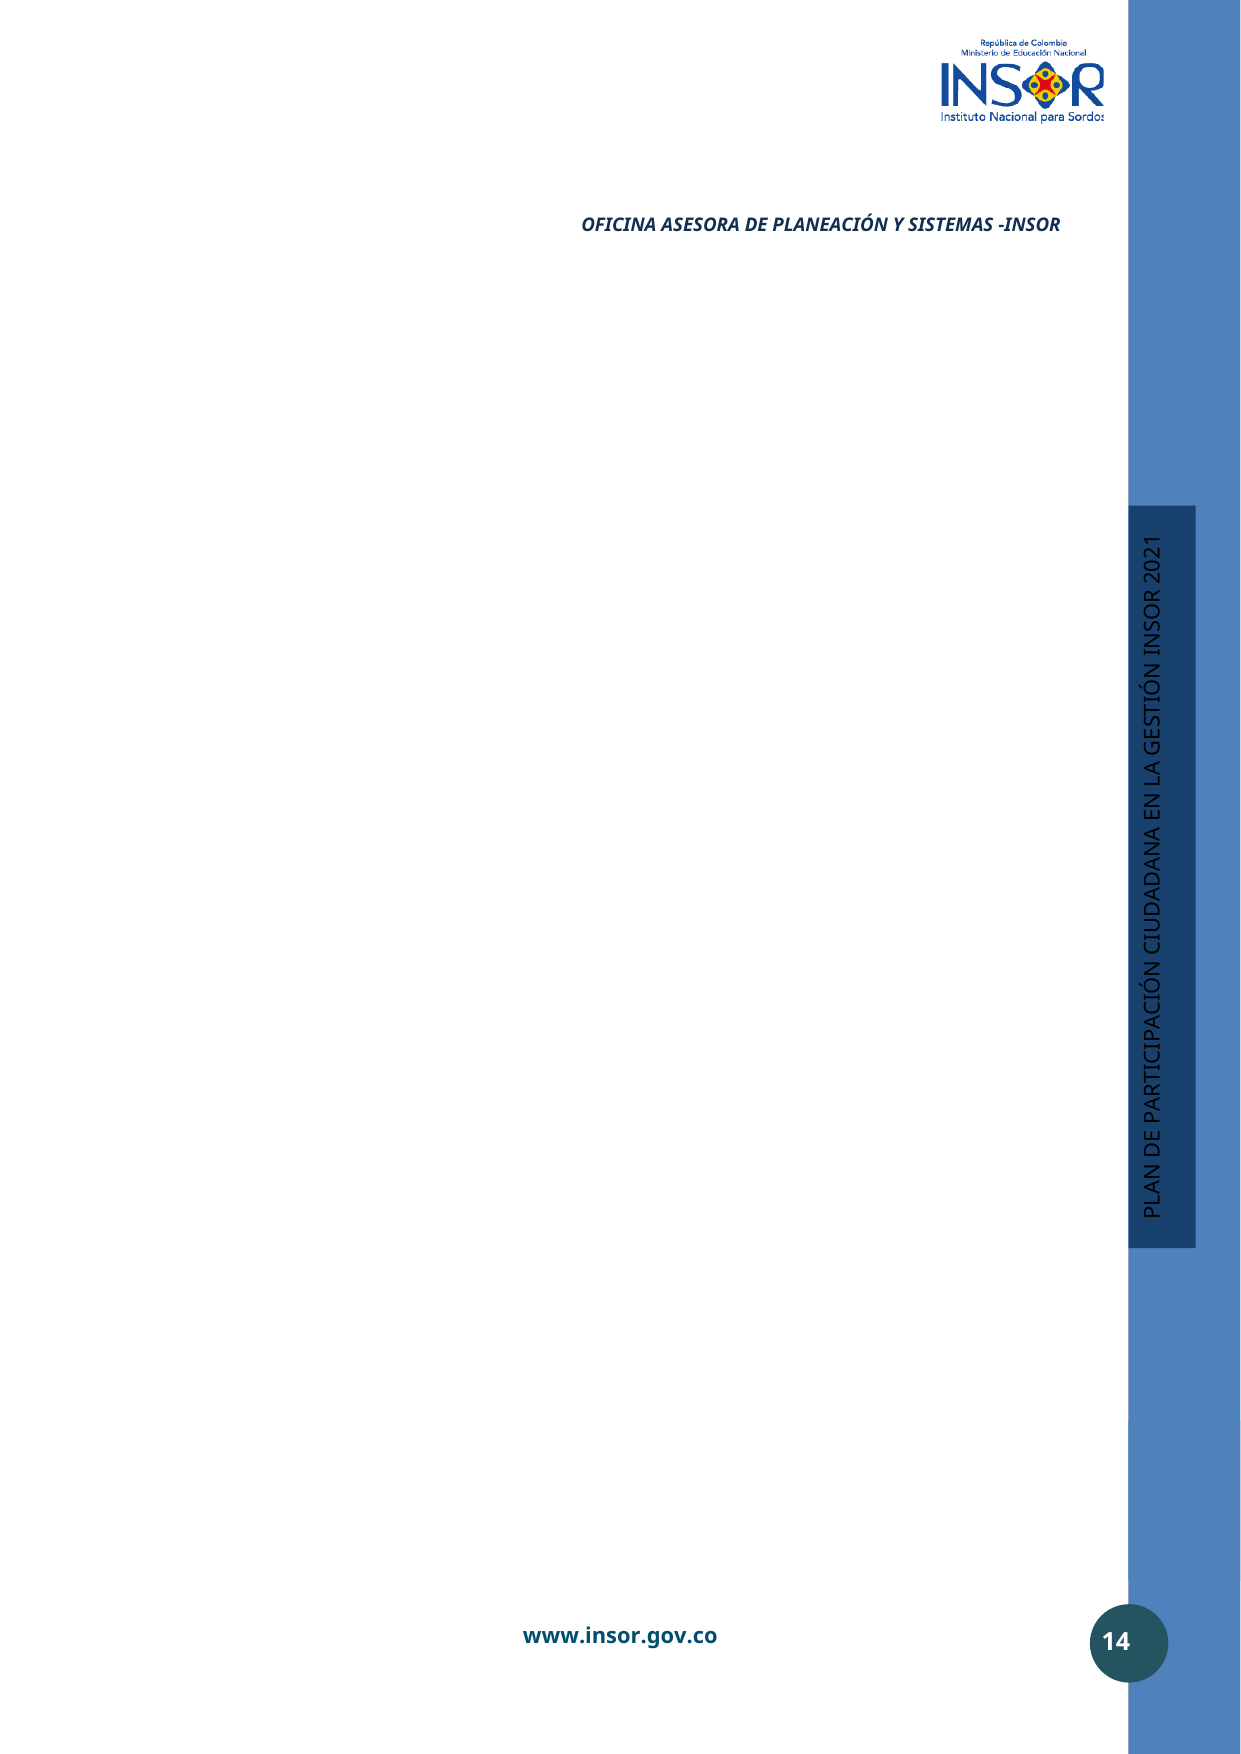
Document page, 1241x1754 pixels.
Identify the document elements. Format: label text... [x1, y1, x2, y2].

picture [941, 39, 1107, 129]
list OFICINA ASESORA DE PLANEACIÓN Y SISTEMAS -INSOR [222, 211, 1063, 237]
